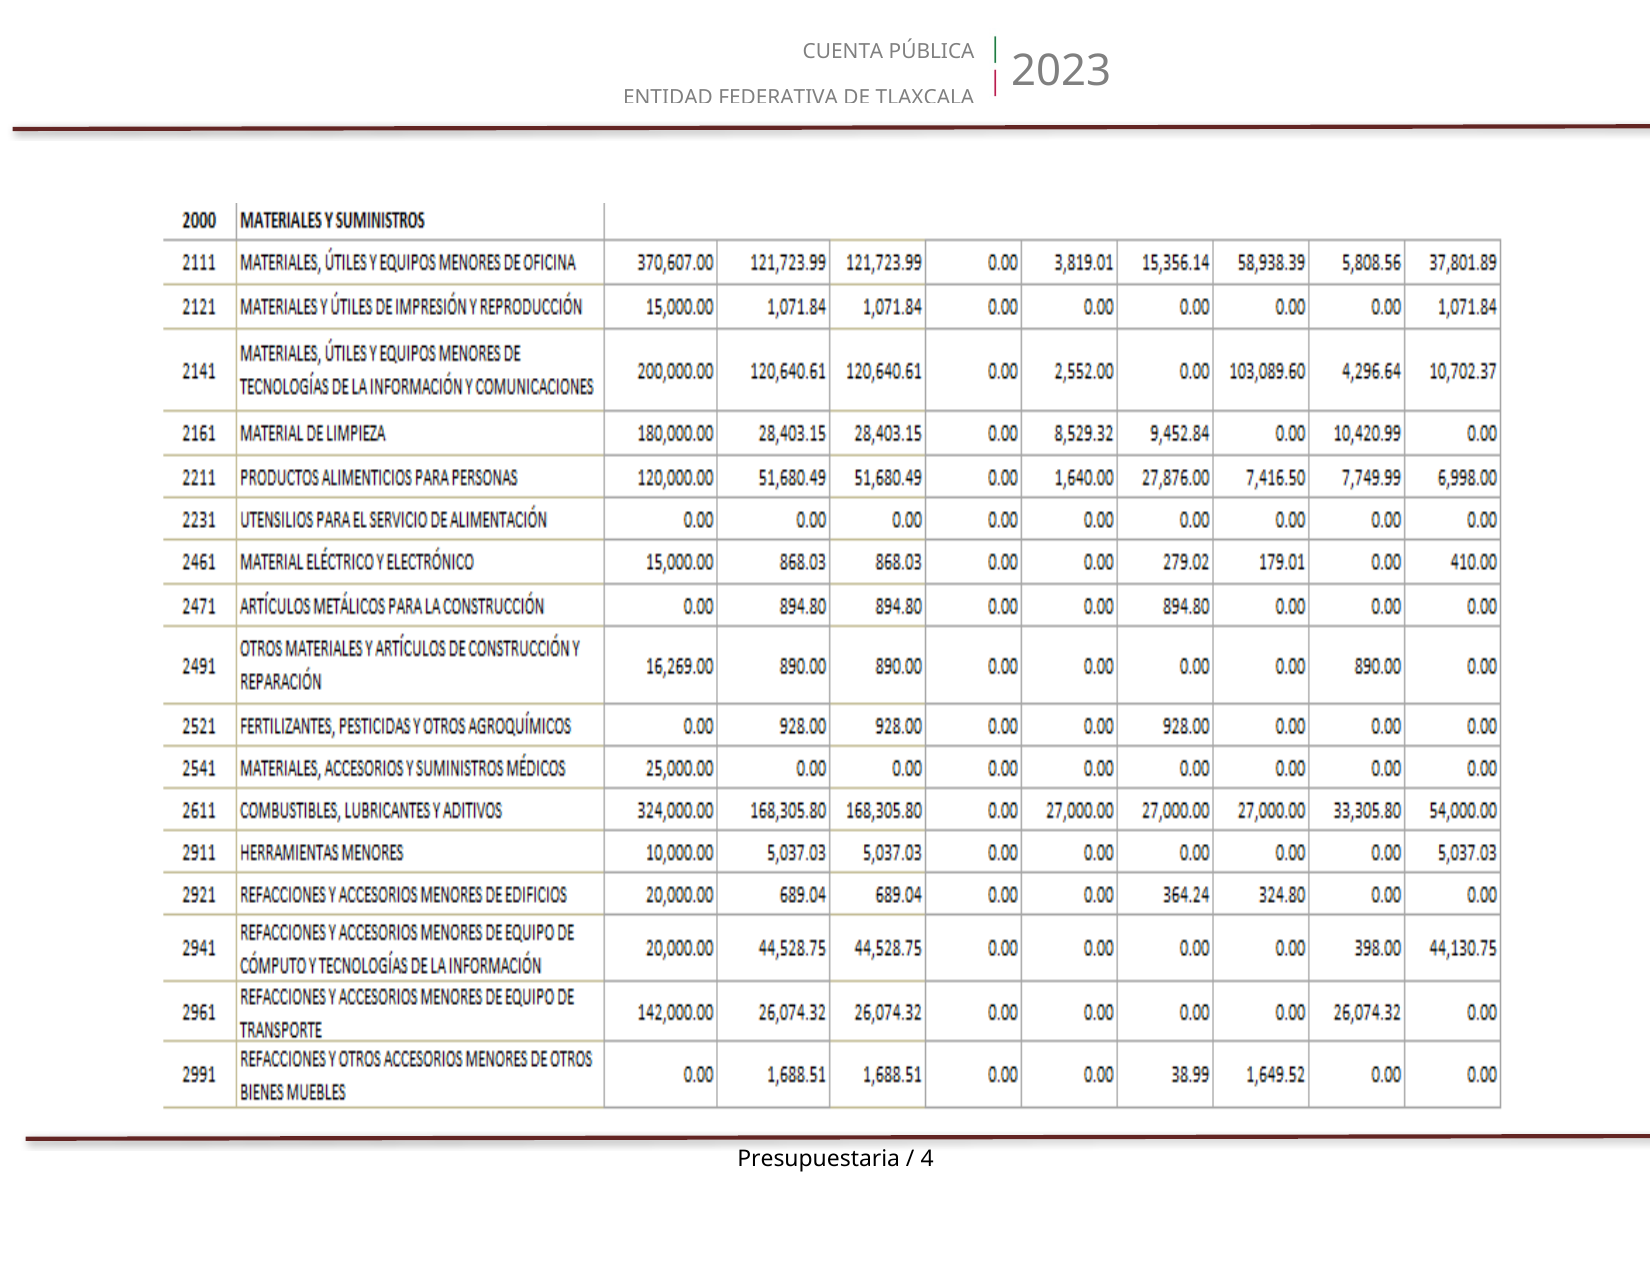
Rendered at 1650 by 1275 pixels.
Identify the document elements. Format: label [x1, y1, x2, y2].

picture [989, 28, 1005, 99]
picture [163, 203, 1508, 1110]
